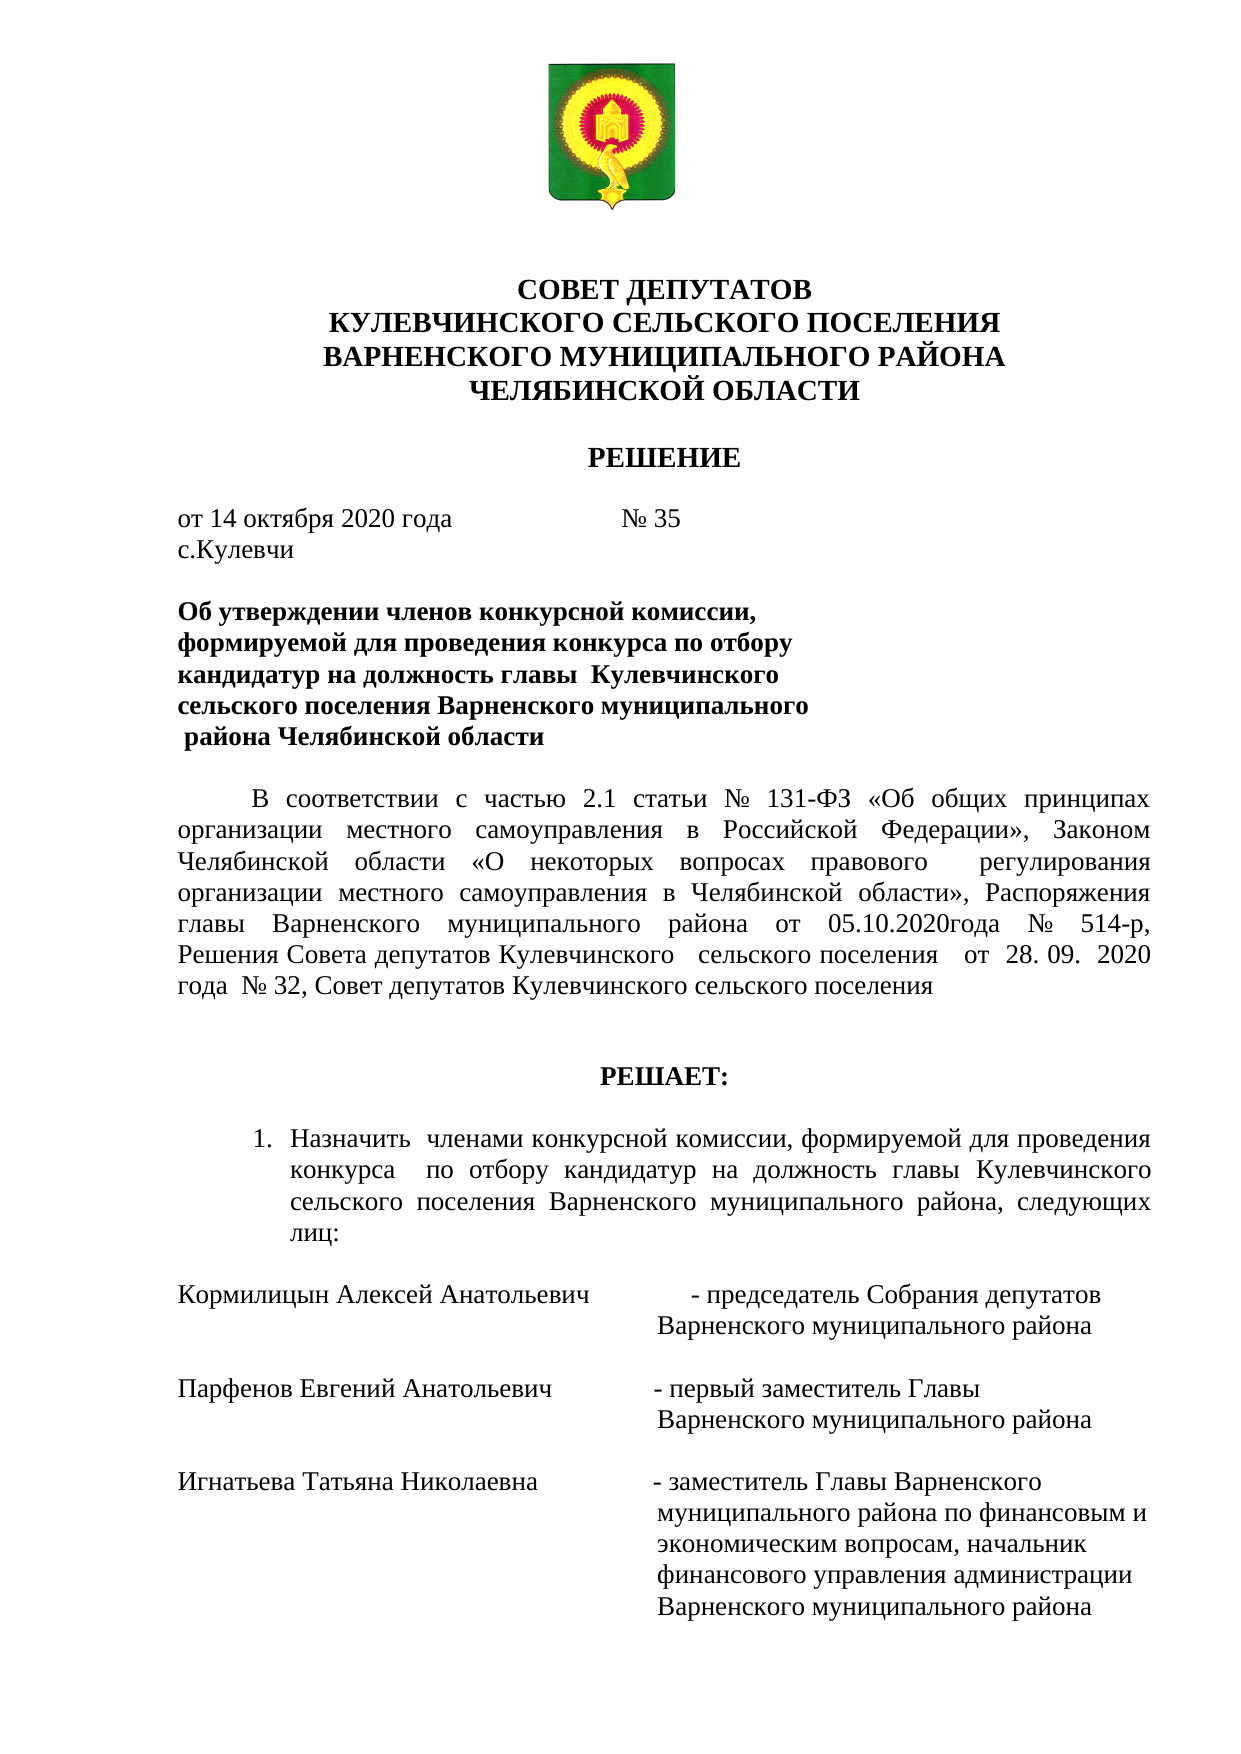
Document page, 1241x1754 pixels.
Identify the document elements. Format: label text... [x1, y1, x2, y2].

picture [548, 62, 675, 210]
text ЧЕЛЯБИНСКОЙ ОБЛАСТИ [177, 373, 1152, 406]
text В соответствии с частью 2.1 статьи № 131-ФЗ «Об общих принципах организации местного самоуправления в Российской Федерации», Законом Челябинской области «О некоторых вопросах правового регулирования организации местного самоуправления в Челябинской области», Распоряжения главы Варненского муниципального района от 05.10.2020года № 514-р, Решения Совета депутатов Кулевчинского сельского поселения от 28. 09. 2020 года № 32, Совет депутатов Кулевчинского сельского поселения [177, 782, 1152, 1000]
text Об утверждении членов конкурсной комиссии, [177, 595, 1152, 627]
text финансового управления администрации [177, 1558, 1152, 1590]
text Парфенов Евгений Анатольевич - первый заместитель Главы [177, 1372, 1152, 1403]
list Назначить членами конкурсной комиссии, формируемой для проведения конкурса по отбору кандидатур на должность главы Кулевчинского сельского поселения Варненского муниципального района, следующих лиц: [252, 1122, 1152, 1247]
text Варненского муниципального района [177, 1403, 1152, 1434]
text сельского поселения Варненского муниципального [177, 689, 1152, 720]
subtitle СОВЕТ ДЕПУТАТОВ [177, 272, 1152, 306]
subtitle РЕШЕНИЕ [177, 440, 1152, 473]
text Кормилицын Алексей Анатольевич - председатель Собрания депутатов [177, 1278, 1152, 1309]
text кандидатур на должность главы Кулевчинского [177, 658, 1152, 689]
text района Челябинской области [177, 720, 1152, 751]
text формируемой для проведения конкурса по отбору [177, 627, 1152, 658]
text Варненского муниципального района [177, 1590, 1152, 1621]
text РЕШАЕТ: [177, 1060, 1152, 1091]
text от 14 октября 2020 года № 35 [177, 502, 1152, 533]
text КУЛЕВЧИНСКОГО СЕЛЬСКОГО ПОСЕЛЕНИЯ [177, 306, 1152, 339]
text Игнатьева Татьяна Николаевна - заместитель Главы Варненского [177, 1465, 1152, 1496]
text Варненского муниципального района [177, 1309, 1152, 1341]
text с.Кулевчи [177, 533, 1152, 564]
text муниципального района по финансовым и [177, 1496, 1152, 1527]
text экономическим вопросам, начальник [177, 1527, 1152, 1558]
text ВАРНЕНСКОГО МУНИЦИПАЛЬНОГО РАЙОНА [177, 339, 1152, 373]
